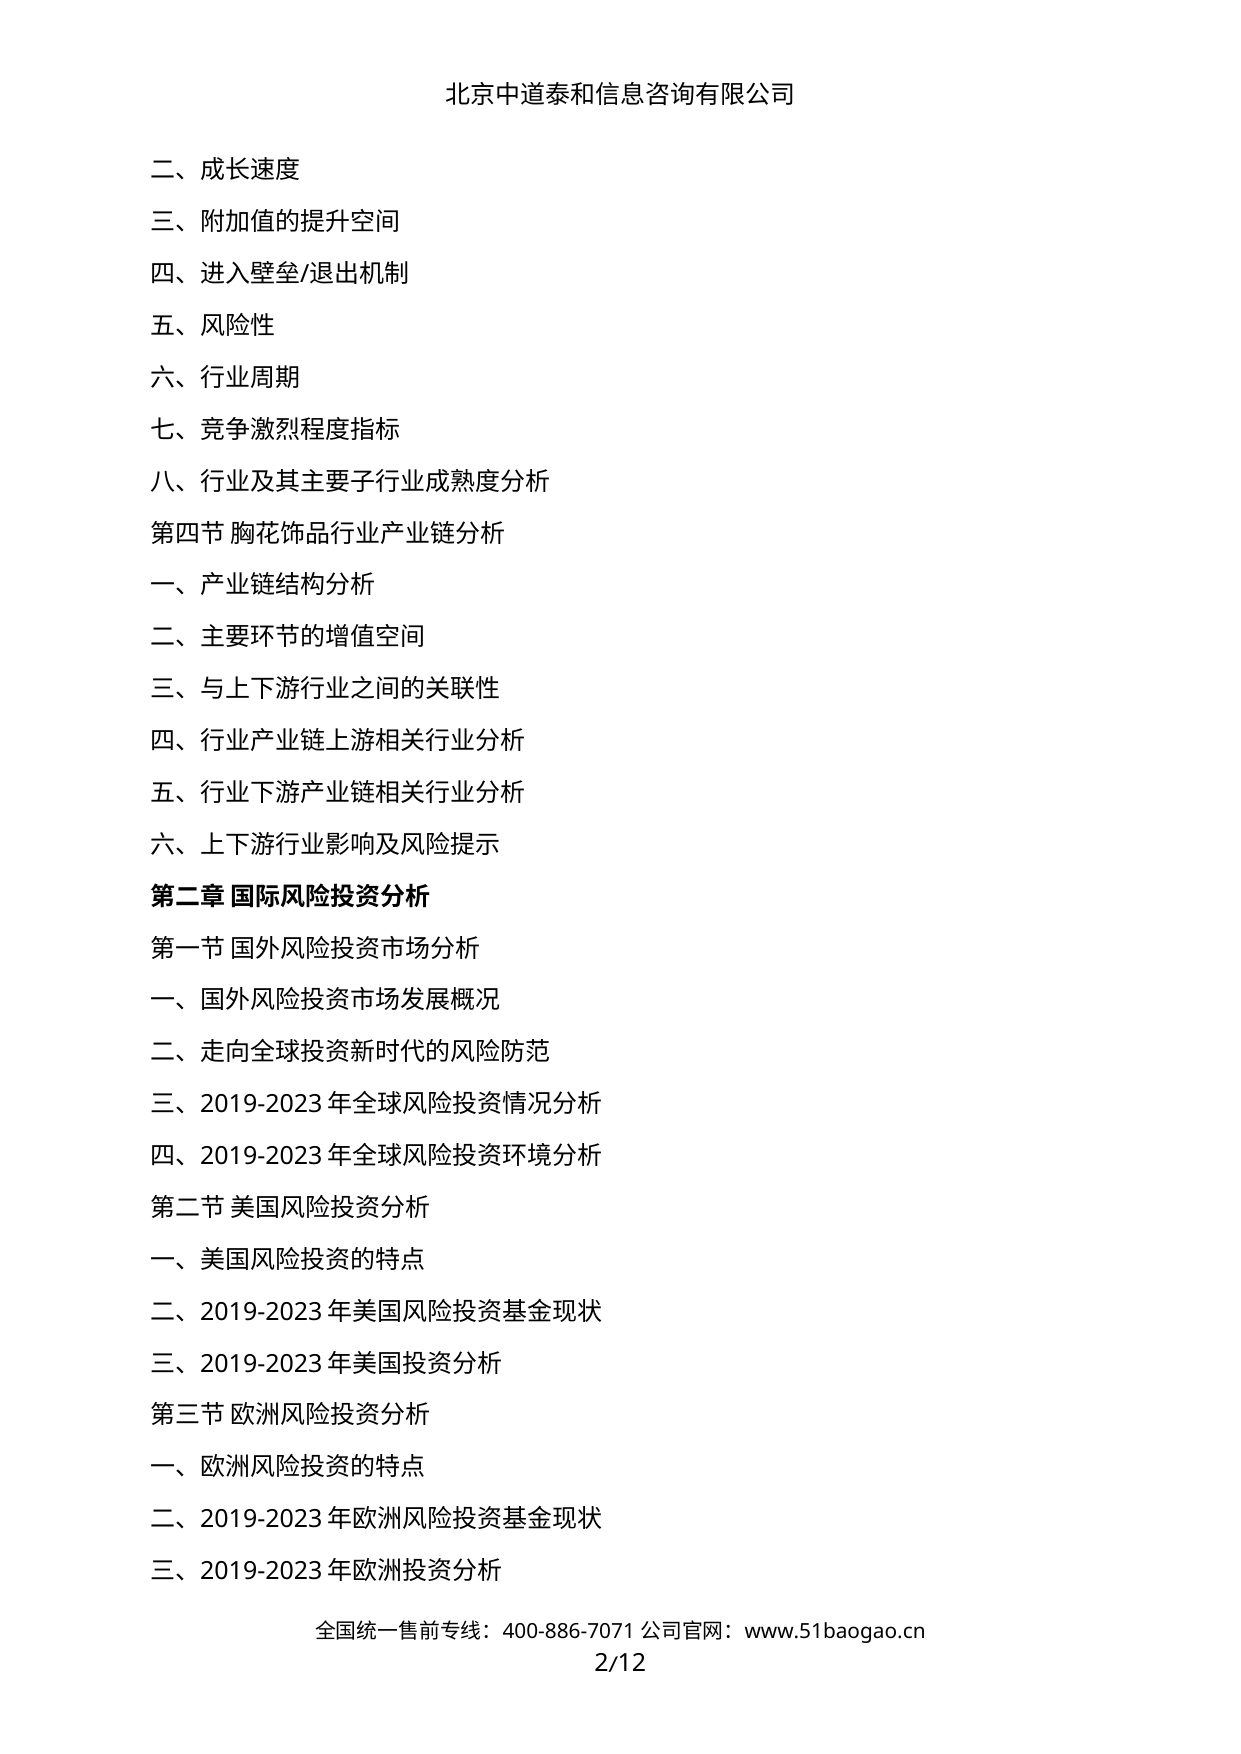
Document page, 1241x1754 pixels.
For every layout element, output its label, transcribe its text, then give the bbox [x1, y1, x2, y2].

text 三、2019-2023年欧洲投资分析 [150, 1551, 1090, 1587]
text 第二节 美国风险投资分析 [150, 1187, 1090, 1224]
text 第一节 国外风险投资市场分析 [150, 928, 1090, 964]
text 一、美国风险投资的特点 [150, 1239, 1090, 1276]
text 四、进入壁垒/退出机制 [150, 254, 1090, 290]
text 三、与上下游行业之间的关联性 [150, 669, 1090, 705]
text 六、行业周期 [150, 357, 1090, 394]
text 二、成长速度 [150, 150, 1090, 186]
text 一、国外风险投资市场发展概况 [150, 980, 1090, 1016]
text 四、行业产业链上游相关行业分析 [150, 721, 1090, 757]
text 二、2019-2023年美国风险投资基金现状 [150, 1291, 1090, 1327]
text 二、主要环节的增值空间 [150, 617, 1090, 653]
text 一、产业链结构分析 [150, 565, 1090, 601]
text 一、欧洲风险投资的特点 [150, 1447, 1090, 1483]
text 第三节 欧洲风险投资分析 [150, 1395, 1090, 1431]
text 五、行业下游产业链相关行业分析 [150, 772, 1090, 809]
text 三、2019-2023年美国投资分析 [150, 1343, 1090, 1379]
text 五、风险性 [150, 306, 1090, 342]
text 三、2019-2023年全球风险投资情况分析 [150, 1084, 1090, 1120]
text 三、附加值的提升空间 [150, 202, 1090, 238]
text 第二章 国际风险投资分析 [150, 876, 1090, 912]
text 六、上下游行业影响及风险提示 [150, 824, 1090, 861]
text 二、走向全球投资新时代的风险防范 [150, 1032, 1090, 1068]
text 第四节 胸花饰品行业产业链分析 [150, 513, 1090, 549]
text 二、2019-2023年欧洲风险投资基金现状 [150, 1499, 1090, 1535]
text 八、行业及其主要子行业成熟度分析 [150, 461, 1090, 497]
text 七、竞争激烈程度指标 [150, 409, 1090, 446]
text 四、2019-2023年全球风险投资环境分析 [150, 1136, 1090, 1172]
